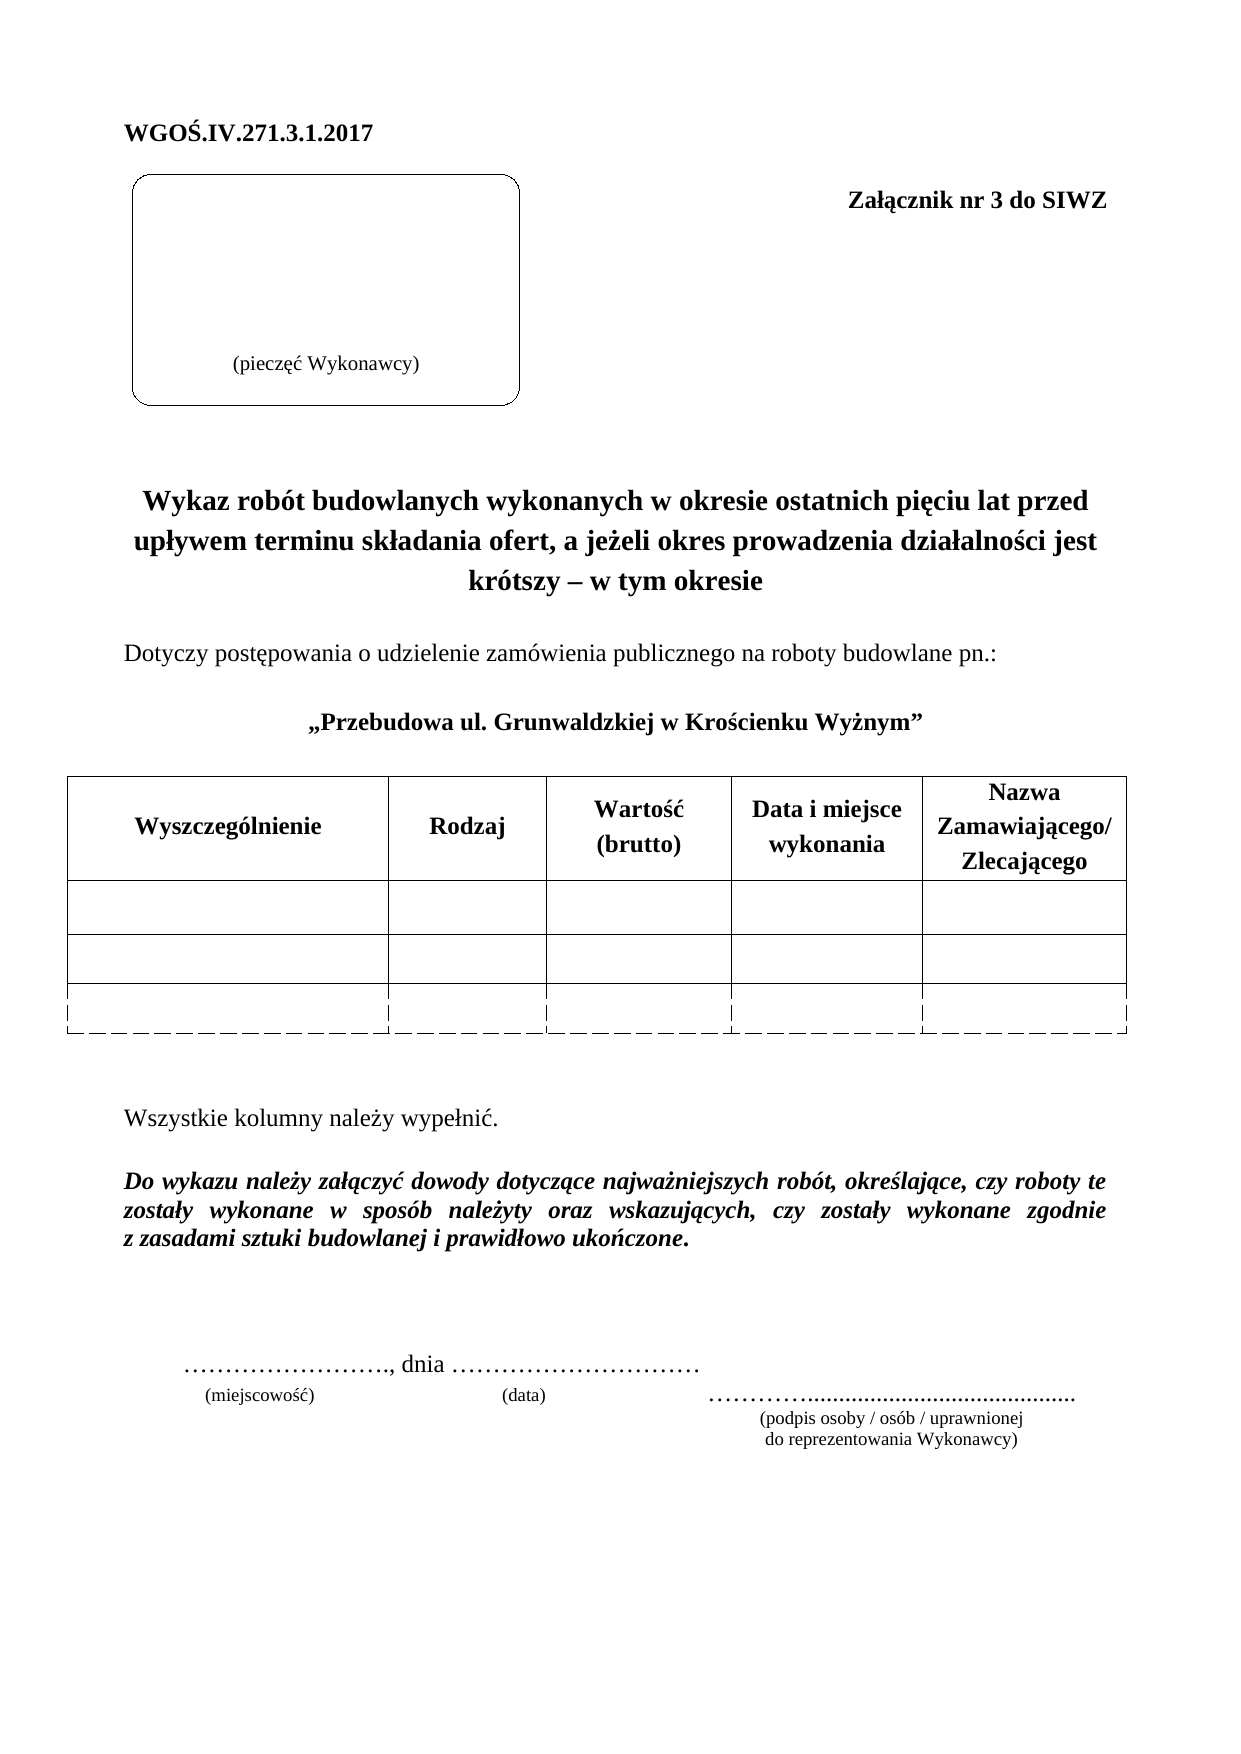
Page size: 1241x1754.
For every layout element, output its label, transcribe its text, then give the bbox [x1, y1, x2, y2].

table_cell [388, 984, 547, 1033]
table_cell [547, 881, 731, 934]
text do reprezentowania Wykonawcy) [124, 1428, 1105, 1450]
table_header Wartość (brutto) [547, 777, 731, 879]
text Do wykazu należy załączyć dowody dotyczące najważniejszych robót, określające, czy roboty te zostały wykonane w sposób należyty oraz wskazujących, czy zostały wykonane zgodnie z zasadami sztuki budowlanej i prawidłowo ukończone. [124, 1166, 1107, 1252]
text Wszystkie kolumny należy wypełnić. [124, 1103, 1107, 1131]
table_cell [923, 935, 1126, 983]
table_cell [68, 881, 388, 934]
text „Przebudowa ul. Grunwaldzkiej w Krościenku Wyżnym” [124, 707, 1107, 736]
table_header Rodzaj [389, 777, 546, 879]
table_cell [923, 881, 1126, 934]
text Dotyczy postępowania o udzielenie zamówienia publicznego na roboty budowlane pn.: [124, 638, 1107, 667]
text ……………………., dnia ………………………… [183, 1349, 1107, 1378]
text (miejscowość) (data) …………........................................... [124, 1378, 1107, 1407]
text Załącznik nr 3 do SIWZ [519, 186, 1107, 214]
table_header Nazwa Zamawiającego/ Zlecającego [923, 777, 1126, 879]
table_cell [68, 984, 388, 1033]
text WGOŚ.IV.271.3.1.2017 [124, 118, 1107, 147]
table_cell [547, 935, 731, 983]
table_cell [389, 881, 546, 934]
table_cell [731, 984, 923, 1033]
text (podpis osoby / osób / uprawnionej [124, 1407, 1105, 1428]
table_cell [732, 881, 922, 934]
table_cell [68, 935, 388, 983]
table_cell [732, 935, 922, 983]
text Wykaz robót budowlanych wykonanych w okresie ostatnich pięciu lat przed upływem terminu składania ofert, a jeżeli okres prowadzenia działalności jest krótszy – w tym okresie [124, 483, 1107, 597]
table_cell [547, 984, 731, 1033]
table_header Data i miejsce wykonania [732, 777, 922, 879]
table_header Wyszczególnienie [68, 777, 388, 879]
table_cell [923, 984, 1126, 1033]
table_cell [389, 935, 546, 983]
